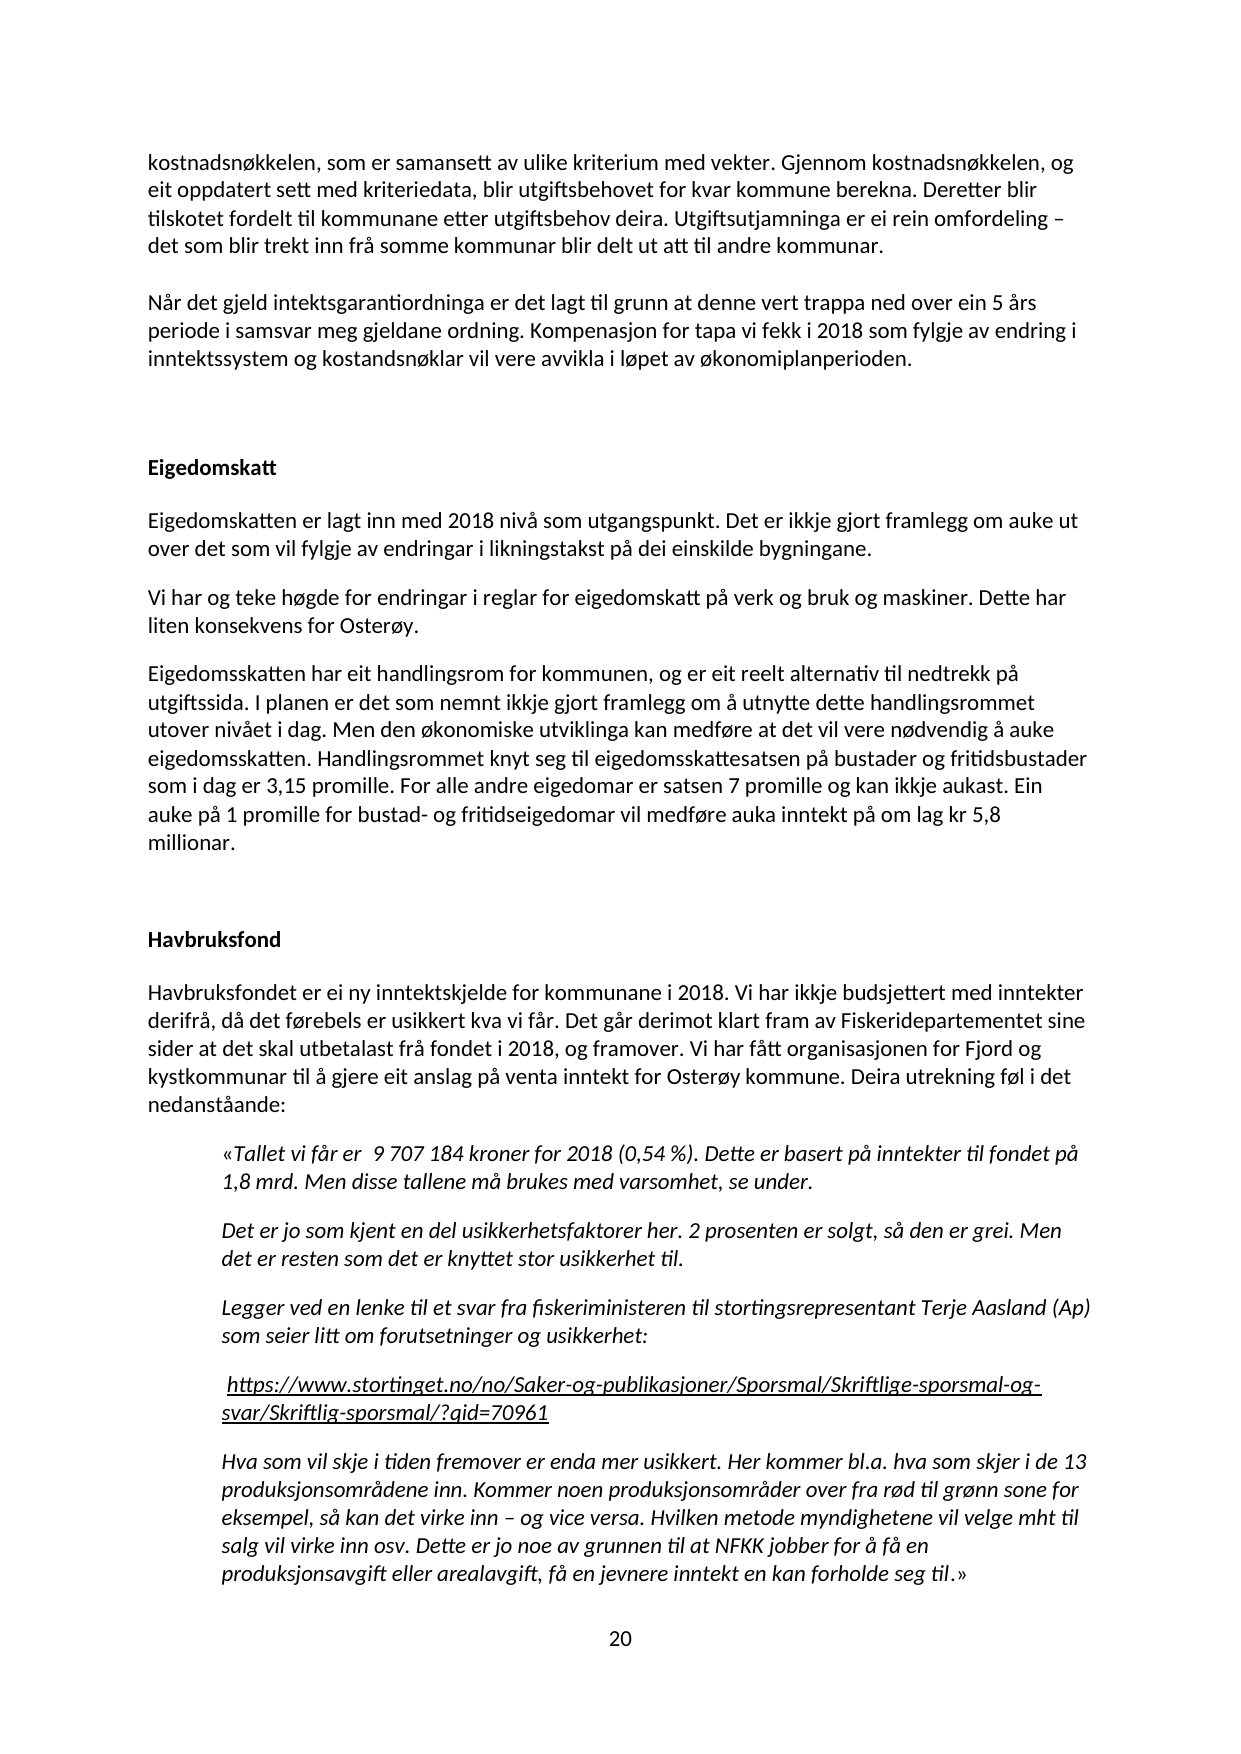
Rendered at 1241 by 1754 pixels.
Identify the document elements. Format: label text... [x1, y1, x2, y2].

text Havbruksfondet er ei ny inntektskjelde for kommunane i 2018. Vi har ikkje budsjettert med inntekter derifrå, då det førebels er usikkert kva vi får. Det går derimot klart fram av Fiskeridepartementet sine sider at det skal utbetalast frå fondet i 2018, og framover. Vi har fått organisasjonen for Fjord og kystkommunar til å gjere eit anslag på venta inntekt for Osterøy kommune. Deira utrekning føl i det nedanståande: [148, 978, 1093, 1118]
text Vi har og teke høgde for endringar i reglar for eigedomskatt på verk og bruk og maskiner. Dette har liten konsekvens for Osterøy. [148, 583, 1093, 639]
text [148, 148, 1093, 260]
text Havbruksfond [148, 925, 1093, 953]
text Eigedomskatt [148, 453, 1093, 481]
text Hva som vil skje i tiden fremover er enda mer usikkert. Her kommer bl.a. hva som skjer i de 13 produksjonsområdene inn. Kommer noen produksjonsområder over fra rød til grønn sone for eksempel, så kan det virke inn – og vice versa. Hvilken metode myndighetene vil velge mht til salg vil virke inn osv. Dette er jo noe av grunnen til at NFKK jobber for å få en produksjonsavgift eller arealavgift, få en jevnere inntekt en kan forholde seg til.» [221, 1447, 1093, 1587]
text Eigedomskatten er lagt inn med 2018 nivå som utgangspunkt. Det er ikkje gjort framlegg om auke ut over det som vil fylgje av endringar i likningstakst på dei einskilde bygningane. [148, 506, 1093, 562]
text Legger ved en lenke til et svar fra fiskeriministeren til stortingsrepresentant Terje Aasland (Ap) som seier litt om forutsetninger og usikkerhet: [221, 1293, 1093, 1349]
text https://www.stortinget.no/no/Saker-og-publikasjoner/Sporsmal/Skriftlige-sporsmal-og-svar/Skriftlig-sporsmal/?qid=70961 [221, 1370, 1093, 1426]
text Det er jo som kjent en del usikkerhetsfaktorer her. 2 prosenten er solgt, så den er grei. Men det er resten som det er knyttet stor usikkerhet til. [221, 1216, 1093, 1272]
text Eigedomsskatten har eit handlingsrom for kommunen, og er eit reelt alternativ til nedtrekk på utgiftssida. I planen er det som nemnt ikkje gjort framlegg om å utnytte dette handlingsrommet utover nivået i dag. Men den økonomiske utviklinga kan medføre at det vil vere nødvendig å auke eigedomsskatten. Handlingsrommet knyt seg til eigedomsskattesatsen på bustader og fritidsbustader som i dag er 3,15 promille. For alle andre eigedomar er satsen 7 promille og kan ikkje aukast. Ein auke på 1 promille for bustad- og fritidseigedomar vil medføre auka inntekt på om lag kr 5,8 millionar. [148, 659, 1093, 856]
text Når det gjeld intektsgarantiordninga er det lagt til grunn at denne vert trappa ned over ein 5 års periode i samsvar meg gjeldane ordning. Kompenasjon for tapa vi fekk i 2018 som fylgje av endring i inntektssystem og kostandsnøklar vil vere avvikla i løpet av økonomiplanperioden. [148, 288, 1093, 372]
text «Tallet vi får er 9 707 184 kroner for 2018 (0,54 %). Dette er basert på inntekter til fondet på 1,8 mrd. Men disse tallene må brukes med varsomhet, se under. [221, 1139, 1093, 1195]
